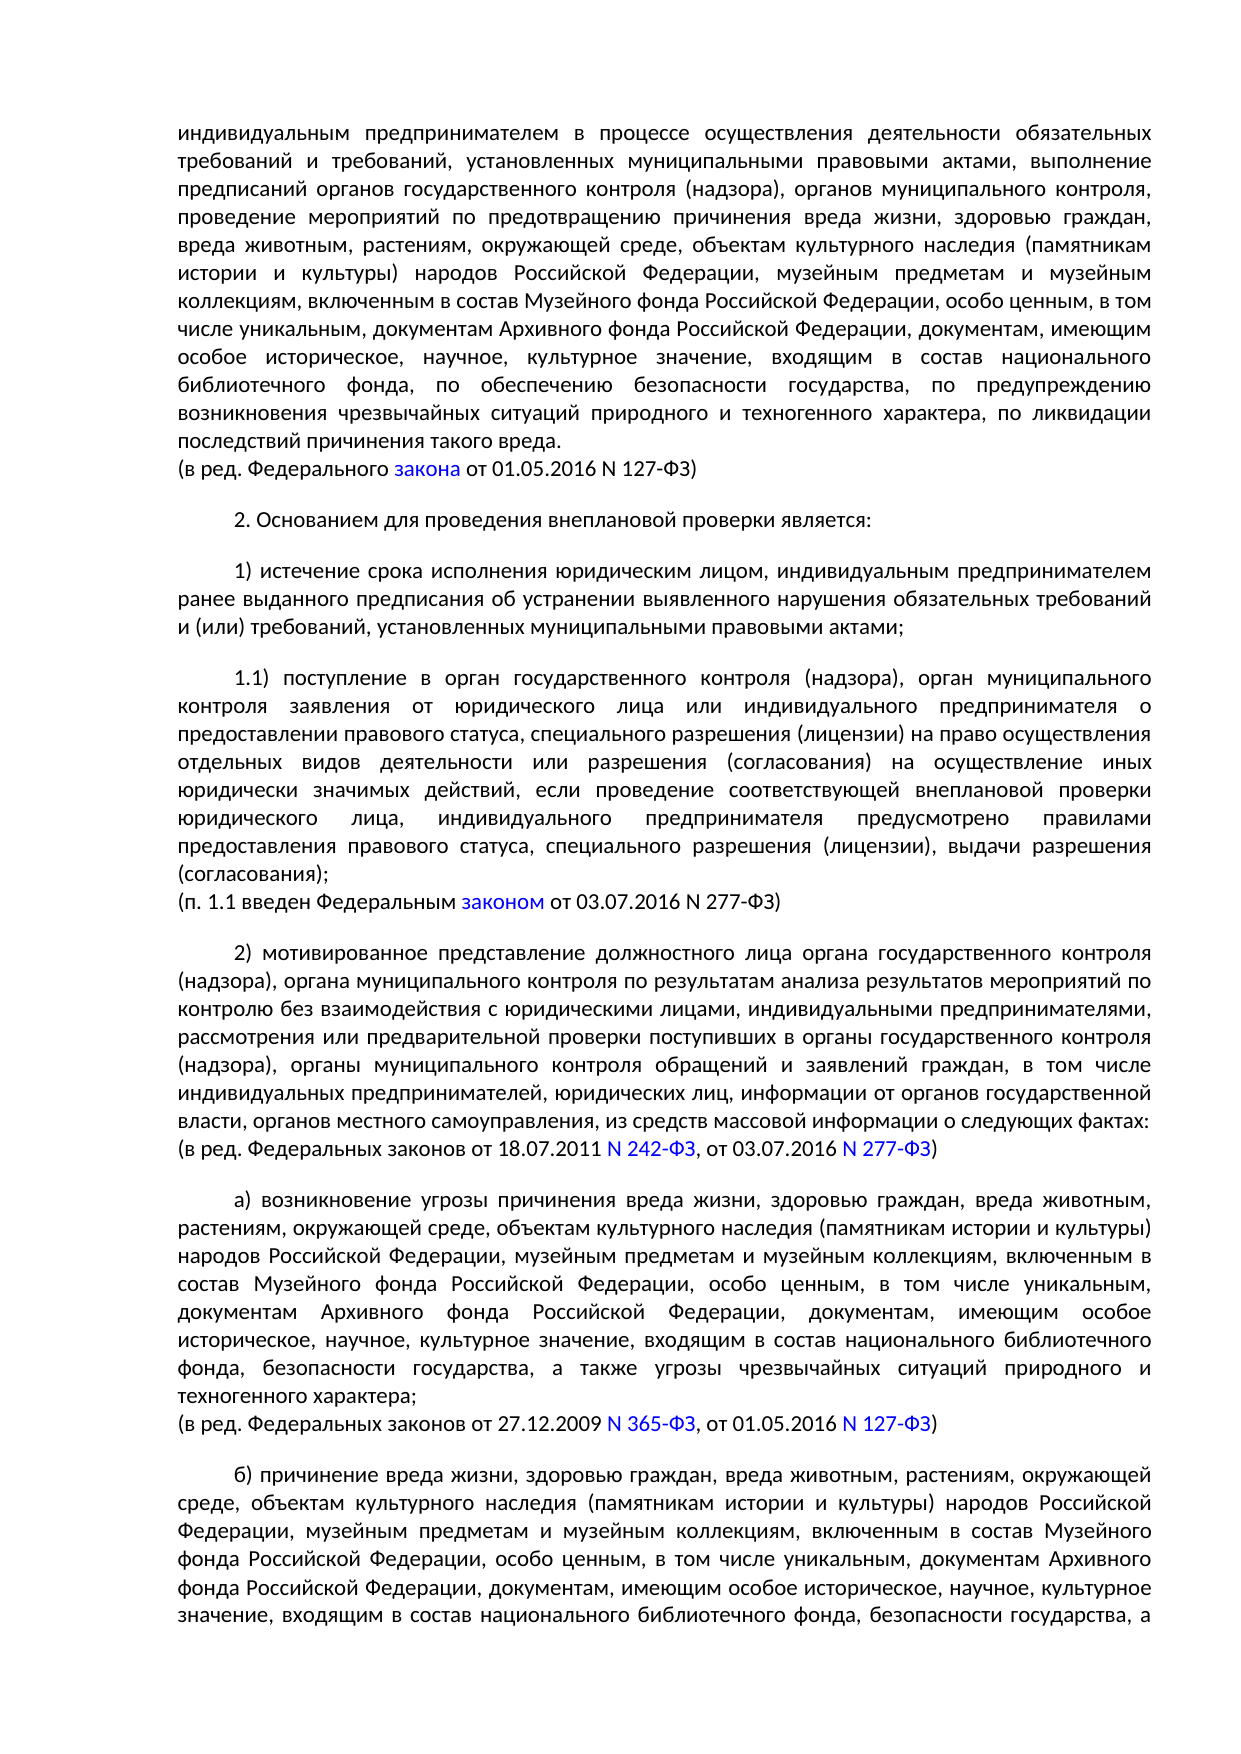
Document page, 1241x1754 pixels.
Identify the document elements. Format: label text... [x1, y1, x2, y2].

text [177, 1461, 1152, 1629]
text (в ред. Федеральных законов от 27.12.2009 N 365-ФЗ, от 01.05.2016 N 127-ФЗ) [177, 1409, 1152, 1438]
text (п. 1.1 введен Федеральным законом от 03.07.2016 N 277-ФЗ) [177, 887, 1152, 915]
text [177, 118, 1152, 454]
text 2) мотивированное представление должностного лица органа государственного контроля (надзора), органа муниципального контроля по результатам анализа результатов мероприятий по контролю без взаимодействия с юридическими лицами, индивидуальными предпринимателями, рассмотрения или предварительной проверки поступивших в органы государственного контроля (надзора), органы муниципального контроля обращений и заявлений граждан, в том числе индивидуальных предпринимателей, юридических лиц, информации от органов государственной власти, органов местного самоуправления, из средств массовой информации о следующих фактах: [177, 938, 1152, 1134]
text 1) истечение срока исполнения юридическим лицом, индивидуальным предпринимателем ранее выданного предписания об устранении выявленного нарушения обязательных требований и (или) требований, установленных муниципальными правовыми актами; [177, 556, 1152, 640]
text (в ред. Федерального закона от 01.05.2016 N 127-ФЗ) [177, 454, 1152, 482]
text (в ред. Федеральных законов от 18.07.2011 N 242-ФЗ, от 03.07.2016 N 277-ФЗ) [177, 1134, 1152, 1162]
text 1.1) поступление в орган государственного контроля (надзора), орган муниципального контроля заявления от юридического лица или индивидуального предпринимателя о предоставлении правового статуса, специального разрешения (лицензии) на право осуществления отдельных видов деятельности или разрешения (согласования) на осуществление иных юридически значимых действий, если проведение соответствующей внеплановой проверки юридического лица, индивидуального предпринимателя предусмотрено правилами предоставления правового статуса, специального разрешения (лицензии), выдачи разрешения (согласования); [177, 663, 1152, 887]
text а) возникновение угрозы причинения вреда жизни, здоровью граждан, вреда животным, растениям, окружающей среде, объектам культурного наследия (памятникам истории и культуры) народов Российской Федерации, музейным предметам и музейным коллекциям, включенным в состав Музейного фонда Российской Федерации, особо ценным, в том числе уникальным, документам Архивного фонда Российской Федерации, документам, имеющим особое историческое, научное, культурное значение, входящим в состав национального библиотечного фонда, безопасности государства, а также угрозы чрезвычайных ситуаций природного и техногенного характера; [177, 1185, 1152, 1409]
text 2. Основанием для проведения внеплановой проверки является: [177, 505, 1152, 533]
